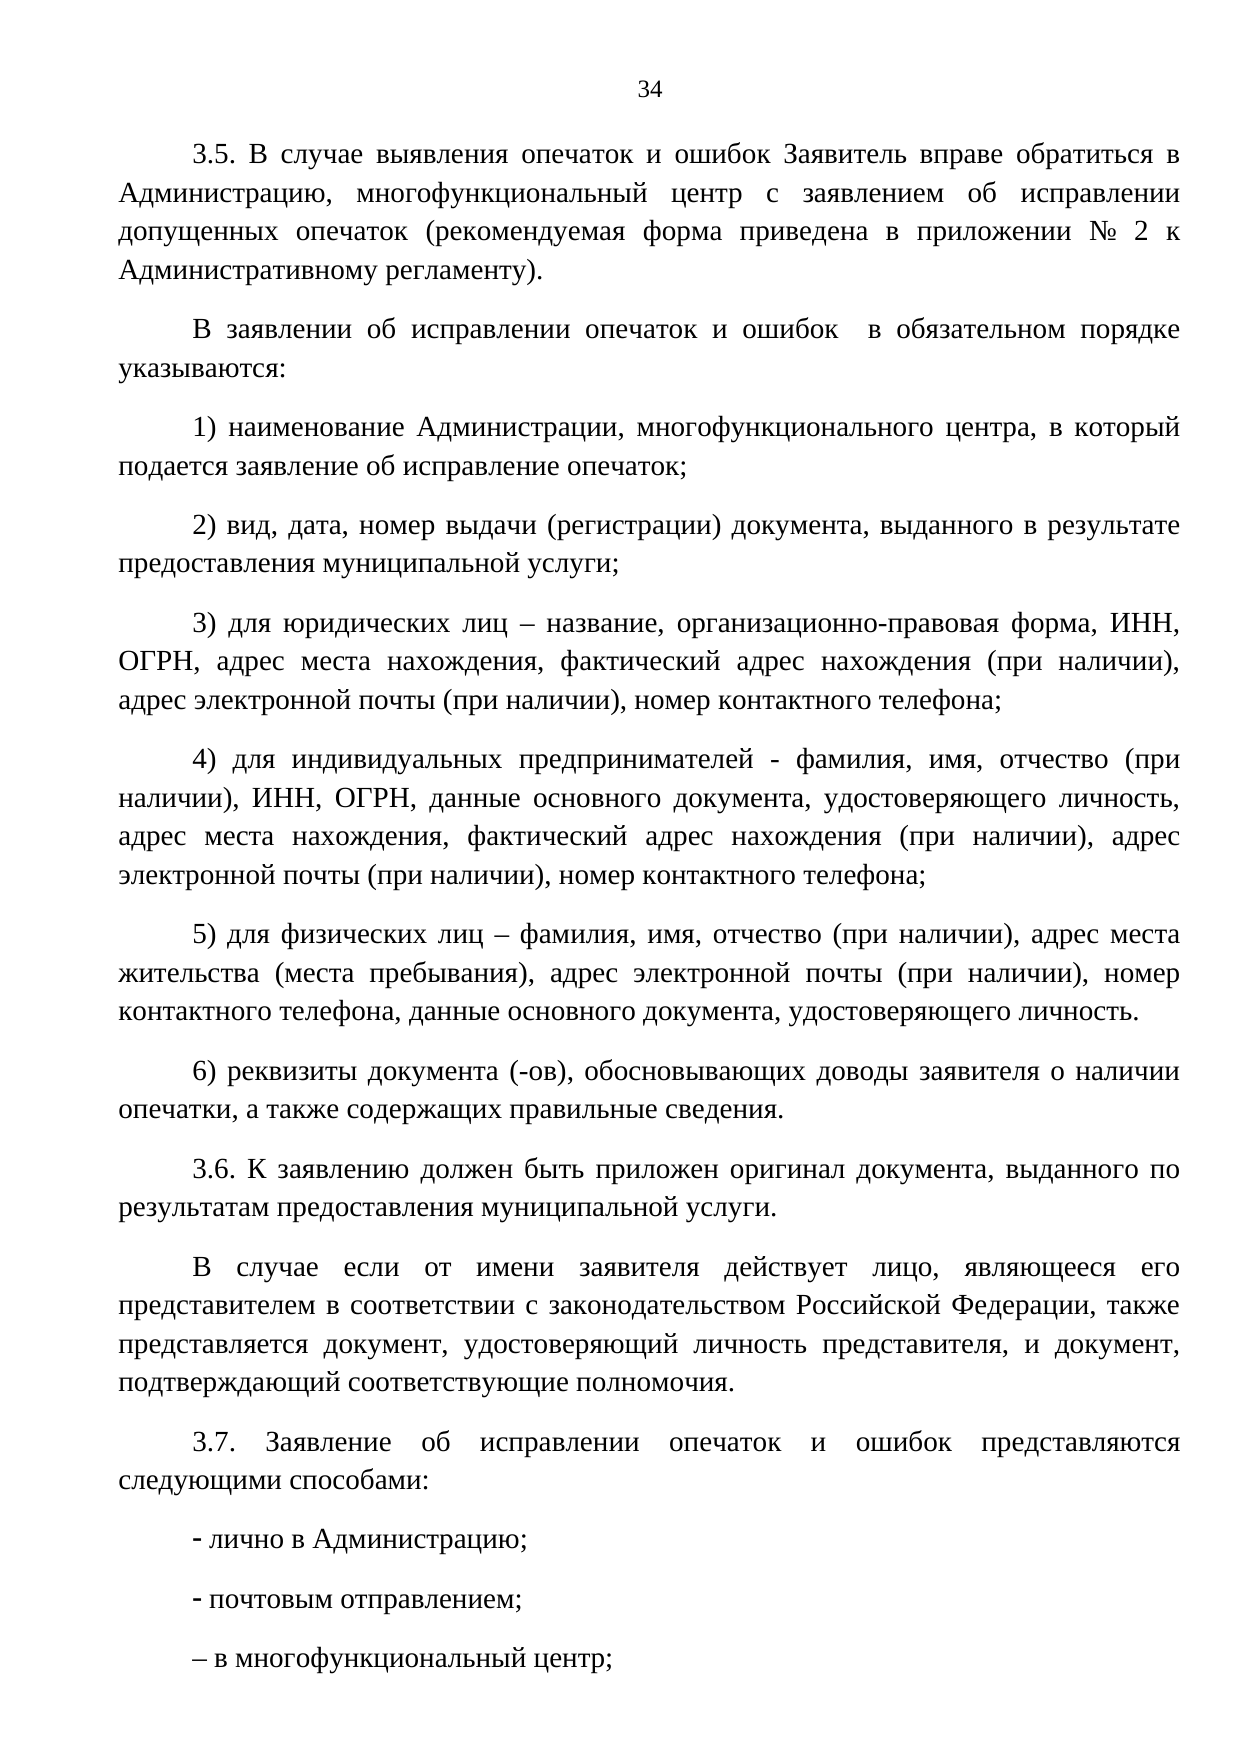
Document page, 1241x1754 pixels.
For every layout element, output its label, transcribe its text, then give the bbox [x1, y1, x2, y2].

text 2) вид, дата, номер выдачи (регистрации) документа, выданного в результате предоставления муниципальной услуги; [118, 507, 1181, 579]
text 3.6. К заявлению должен быть приложен оригинал документа, выданного по результатам предоставления муниципальной услуги. [118, 1151, 1181, 1223]
text 4) для индивидуальных предпринимателей - фамилия, имя, отчество (при наличии), ИНН, ОГРН, данные основного документа, удостоверяющего личность, адрес места нахождения, фактический адрес нахождения (при наличии), адрес электронной почты (при наличии), номер контактного телефона; [118, 741, 1181, 891]
text 1) наименование Администрации, многофункционального центра, в который подается заявление об исправление опечаток; [118, 409, 1181, 481]
text 3.5. В случае выявления опечаток и ошибок Заявитель вправе обратиться в Администрацию, многофункциональный центр с заявлением об исправлении допущенных опечаток (рекомендуемая форма приведена в приложении № 2 к Административному регламенту). [118, 136, 1181, 285]
text 3.7. Заявление об исправлении опечаток и ошибок представляются следующими способами: [118, 1424, 1181, 1496]
text 6) реквизиты документа (-ов), обосновывающих доводы заявителя о наличии опечатки, а также содержащих правильные сведения. [118, 1053, 1181, 1125]
text В случае если от имени заявителя действует лицо, являющееся его представителем в соответствии с законодательством Российской Федерации, также представляется документ, удостоверяющий личность представителя, и документ, подтверждающий соответствующие полномочия. [118, 1249, 1181, 1398]
text В заявлении об исправлении опечаток и ошибок в обязательном порядке указываются: [118, 311, 1181, 383]
text – в многофункциональный центр; [118, 1641, 1181, 1674]
text 3) для юридических лиц – название, организационно-правовая форма, ИНН, ОГРН, адрес места нахождения, фактический адрес нахождения (при наличии), адрес электронной почты (при наличии), номер контактного телефона; [118, 605, 1181, 716]
text лично в Администрацию; [118, 1522, 1181, 1555]
text 5) для физических лиц – фамилия, имя, отчество (при наличии), адрес места жительства (места пребывания), адрес электронной почты (при наличии), номер контактного телефона, данные основного документа, удостоверяющего личность. [118, 916, 1181, 1027]
text почтовым отправлением; [118, 1581, 1181, 1615]
